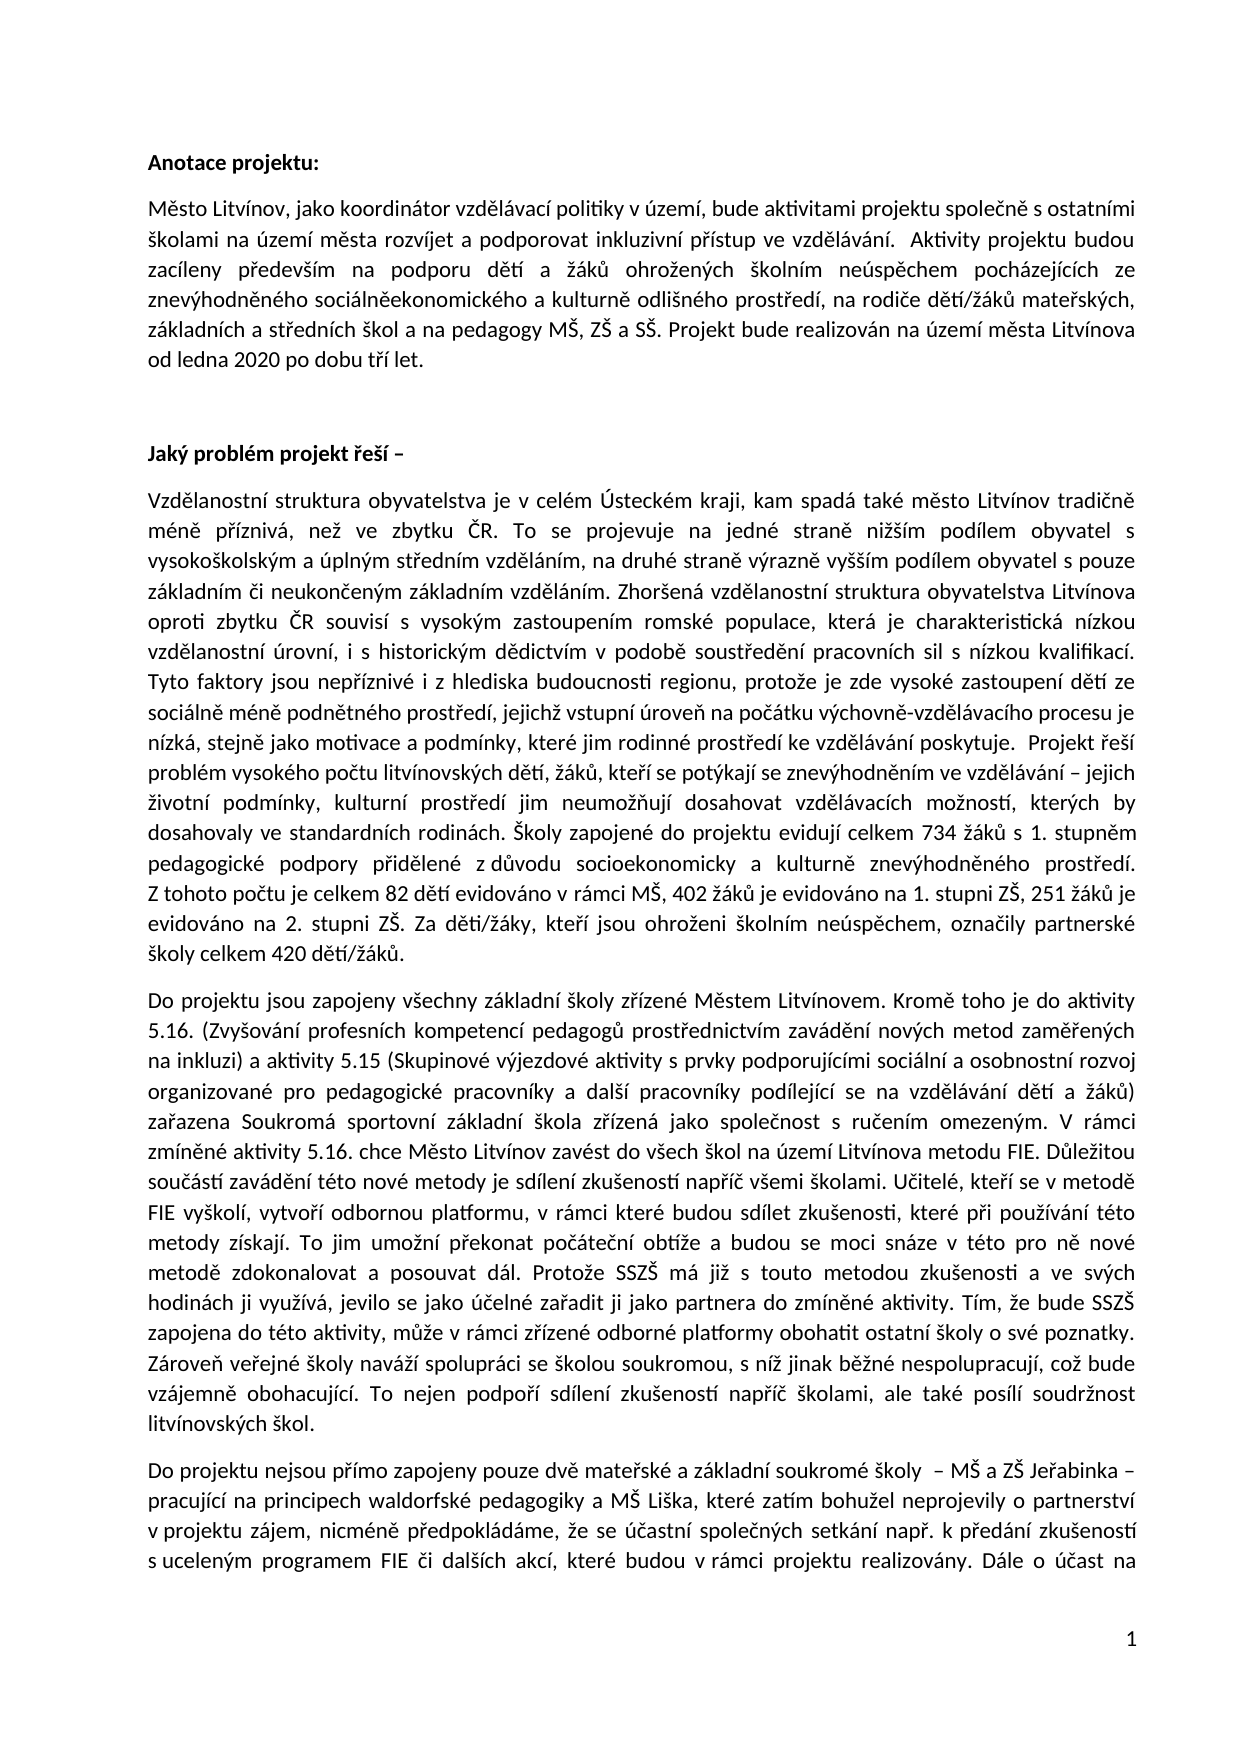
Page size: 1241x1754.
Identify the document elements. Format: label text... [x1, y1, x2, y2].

text Jaký problém projekt řeší – [148, 439, 1137, 467]
text Vzdělanostní struktura obyvatelstva je v celém Ústeckém kraji, kam spadá také město Litvínov tradičně méně příznivá, než ve zbytku ČR. To se projevuje na jedné straně nižším podílem obyvatel s vysokoškolským a úplným středním vzděláním, na druhé straně výrazně vyšším podílem obyvatel s pouze základním či neukončeným základním vzděláním. Zhoršená vzdělanostní struktura obyvatelstva Litvínova oproti zbytku ČR souvisí s vysokým zastoupením romské populace, která je charakteristická nízkou vzdělanostní úrovní, i s historickým dědictvím v podobě soustředění pracovních sil s nízkou kvalifikací. Tyto faktory jsou nepříznivé i z hlediska budoucnosti regionu, protože je zde vysoké zastoupení dětí ze sociálně méně podnětného prostředí, jejichž vstupní úroveň na počátku výchovně-vzdělávacího procesu je nízká, stejně jako motivace a podmínky, které jim rodinné prostředí ke vzdělávání poskytuje. Projekt řeší problém vysokého počtu litvínovských dětí, žáků, kteří se potýkají se znevýhodněním ve vzdělávání – jejich životní podmínky, kulturní prostředí jim neumožňují dosahovat vzdělávacích možností, kterých by dosahovaly ve standardních rodinách. Školy zapojené do projektu evidují celkem 734 žáků s 1. stupněm pedagogické podpory přidělené z důvodu socioekonomicky a kulturně znevýhodněného prostředí. Z tohoto počtu je celkem 82 dětí evidováno v rámci MŠ, 402 žáků je evidováno na 1. stupni ZŠ, 251 žáků je evidováno na 2. stupni ZŠ. Za děti/žáky, kteří jsou ohroženi školním neúspěchem, označily partnerské školy celkem 420 dětí/žáků. [148, 486, 1137, 967]
text Město Litvínov, jako koordinátor vzdělávací politiky v území, bude aktivitami projektu společně s ostatními školami na území města rozvíjet a podporovat inkluzivní přístup ve vzdělávání. Aktivity projektu budou zacíleny především na podporu dětí a žáků ohrožených školním neúspěchem pocházejících ze znevýhodněného sociálněekonomického a kulturně odlišného prostředí, na rodiče dětí/žáků mateřských, základních a středních škol a na pedagogy MŠ, ZŠ a SŠ. Projekt bude realizován na území města Litvínova od ledna 2020 po dobu tří let. [148, 194, 1137, 373]
text Anotace projektu: [148, 148, 1137, 176]
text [148, 1456, 1137, 1574]
text Do projektu jsou zapojeny všechny základní školy zřízené Městem Litvínovem. Kromě toho je do aktivity 5.16. (Zvyšování profesních kompetencí pedagogů prostřednictvím zavádění nových metod zaměřených na inkluzi) a aktivity 5.15 (Skupinové výjezdové aktivity s prvky podporujícími sociální a osobnostní rozvoj organizované pro pedagogické pracovníky a další pracovníky podílející se na vzdělávání dětí a žáků) zařazena Soukromá sportovní základní škola zřízená jako společnost s ručením omezeným. V rámci zmíněné aktivity 5.16. chce Město Litvínov zavést do všech škol na území Litvínova metodu FIE. Důležitou součástí zavádění této nové metody je sdílení zkušeností napříč všemi školami. Učitelé, kteří se v metodě FIE vyškolí, vytvoří odbornou platformu, v rámci které budou sdílet zkušenosti, které při používání této metody získají. To jim umožní překonat počáteční obtíže a budou se moci snáze v této pro ně nové metodě zdokonalovat a posouvat dál. Protože SSZŠ má již s touto metodou zkušenosti a ve svých hodinách ji využívá, jevilo se jako účelné zařadit ji jako partnera do zmíněné aktivity. Tím, že bude SSZŠ zapojena do této aktivity, může v rámci zřízené odborné platformy obohatit ostatní školy o své poznatky. Zároveň veřejné školy naváží spolupráci se školou soukromou, s níž jinak běžné nespolupracují, což bude vzájemně obohacující. To nejen podpoří sdílení zkušeností napříč školami, ale také posílí soudržnost litvínovských škol. [148, 986, 1137, 1437]
